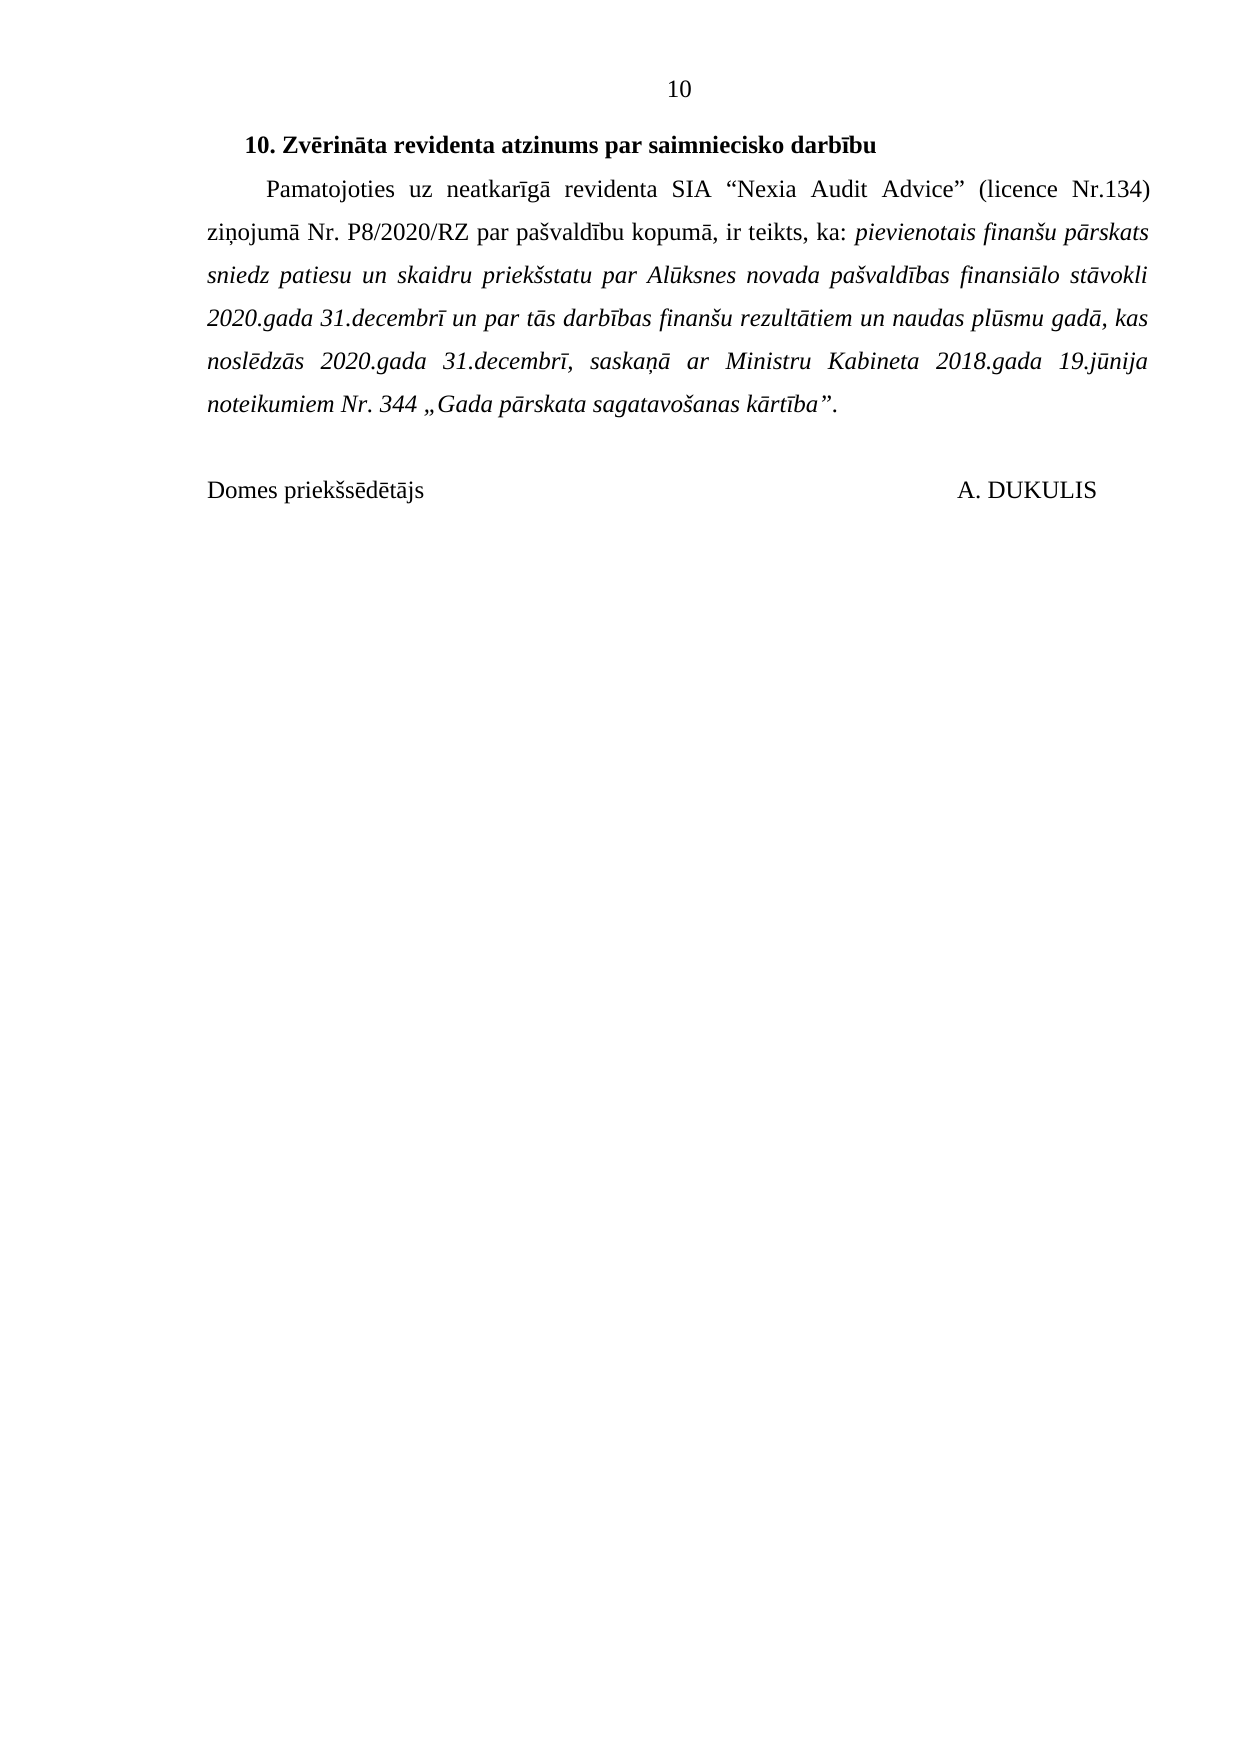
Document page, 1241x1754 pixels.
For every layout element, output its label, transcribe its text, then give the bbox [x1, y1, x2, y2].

text Pamatojoties uz neatkarīgā revidenta SIA “Nexia Audit Advice” (licence Nr.134) ziņojumā Nr. P8/2020/RZ par pašvaldību kopumā, ir teikts, ka: pievienotais finanšu pārskats sniedz patiesu un skaidru priekšstatu par Alūksnes novada pašvaldības finansiālo stāvokli 2020.gada 31.decembrī un par tās darbības finanšu rezultātiem un naudas plūsmu gadā, kas noslēdzās 2020.gada 31.decembrī, saskaņā ar Ministru Kabineta 2018.gada 19.jūnija noteikumiem Nr. 344 „Gada pārskata sagatavošanas kārtība”. [207, 174, 1152, 418]
list Zvērināta revidenta atzinums par saimniecisko darbību [244, 131, 1152, 159]
text Domes priekšsēdētājs A. DUKULIS [207, 476, 1152, 504]
